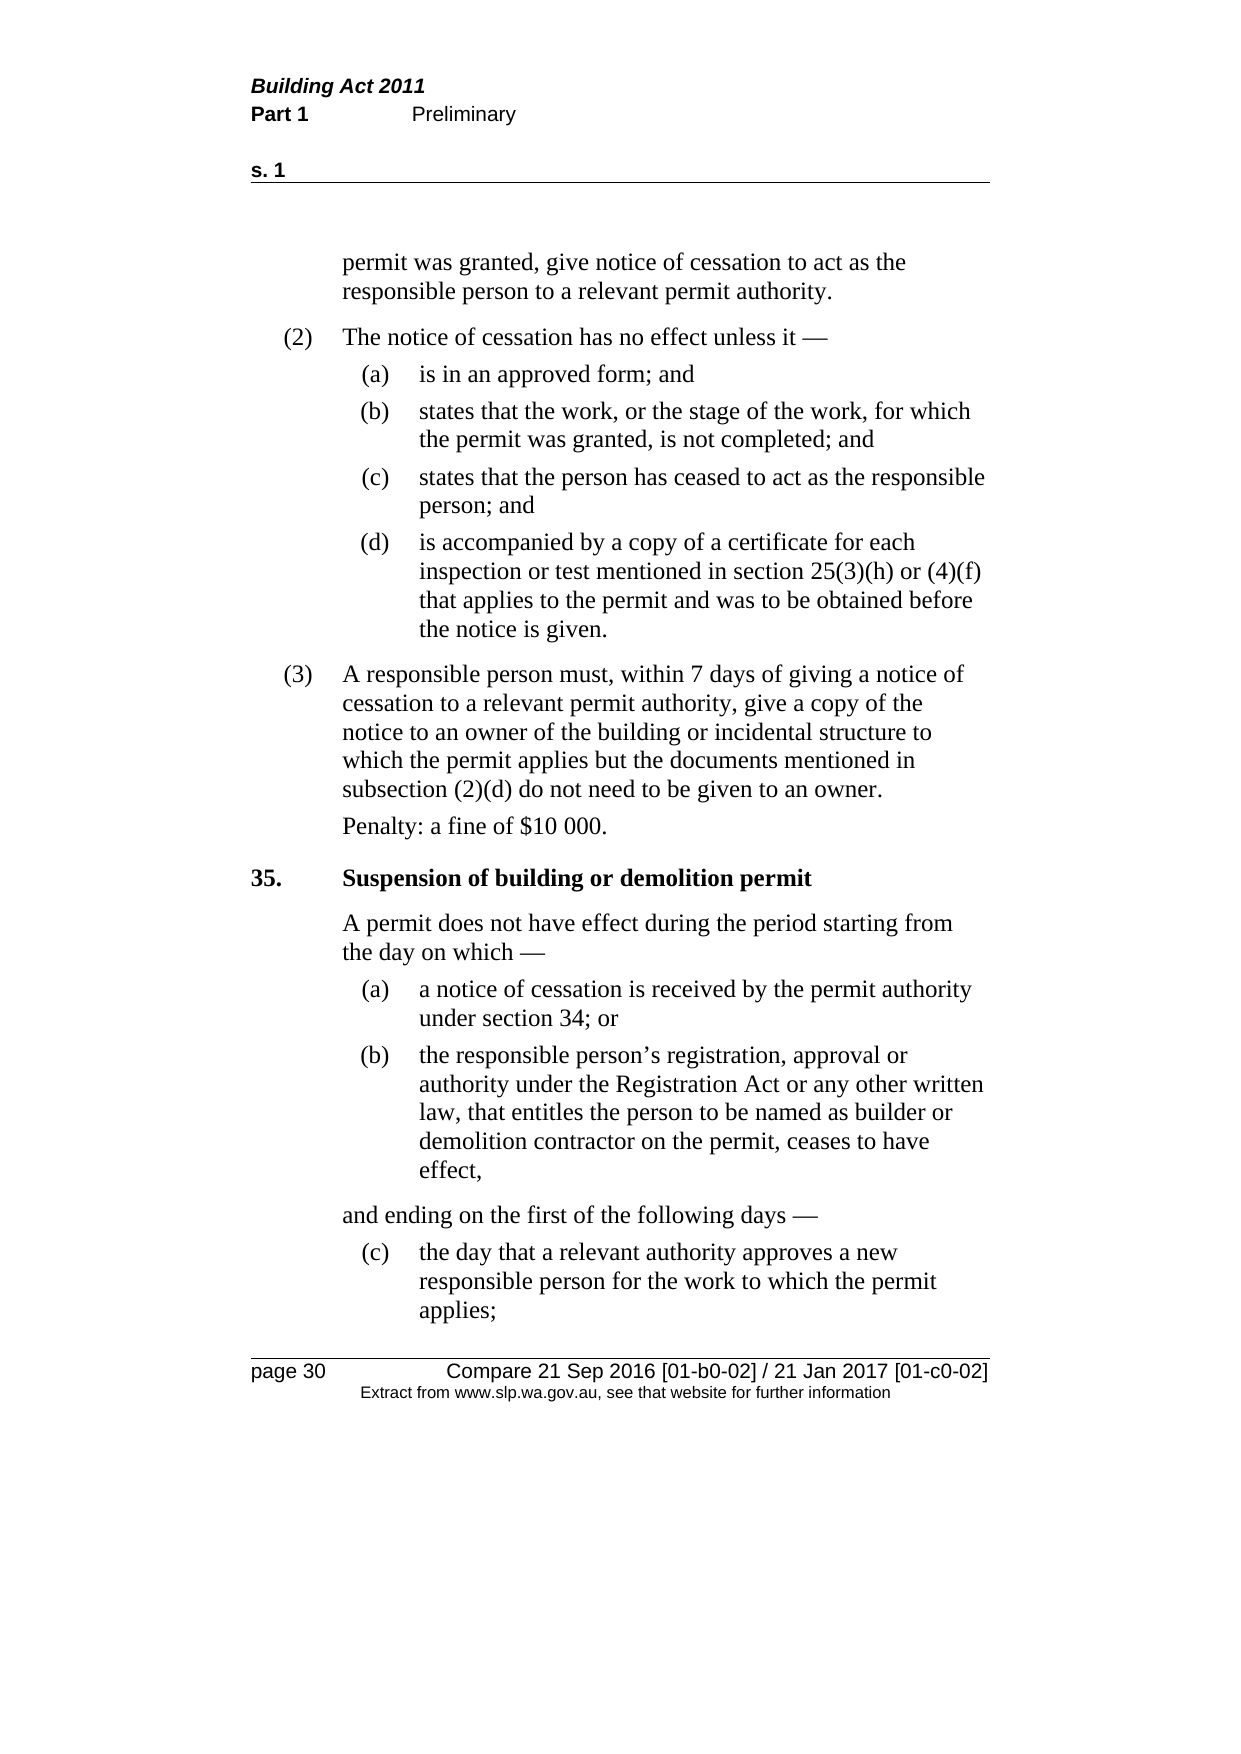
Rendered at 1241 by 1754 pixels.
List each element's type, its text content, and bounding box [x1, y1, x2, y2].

text (d) is accompanied by a copy of a certificate for each inspection or test mentioned in section 25(3)(h) or (4)(f) that applies to the permit and was to be obtained before the notice is given. [251, 527, 990, 642]
text (3) A responsible person must, within 7 days of giving a notice of cessation to a relevant permit authority, give a copy of the notice to an owner of the building or incidental structure to which the permit applies but the documents mentioned in subsection (2)(d) do not need to be given to an owner. [251, 659, 990, 803]
subtitle 35. Suspension of building or demolition permit [251, 863, 990, 892]
text (a) a notice of cessation is received by the permit authority under section 34; or [251, 974, 990, 1032]
text (c) states that the person has ceased to act as the responsible person; and [251, 462, 990, 519]
text (2) The notice of cessation has no effect unless it — [251, 322, 990, 350]
text and ending on the first of the following days — [251, 1200, 990, 1229]
text A permit does not have effect during the period starting from the day on which — [251, 908, 990, 966]
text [251, 247, 990, 305]
text Penalty: a fine of $10 000. [251, 811, 990, 840]
text (b) states that the work, or the stage of the work, for which the permit was granted, is not completed; and [251, 396, 990, 453]
text (b) the responsible person’s registration, approval or authority under the Registration Act or any other written law, that entitles the person to be named as builder or demolition contractor on the permit, ceases to have effect, [251, 1040, 990, 1184]
text (c) the day that a relevant authority approves a new responsible person for the work to which the permit applies; [251, 1237, 990, 1324]
text (a) is in an approved form; and [251, 359, 990, 387]
